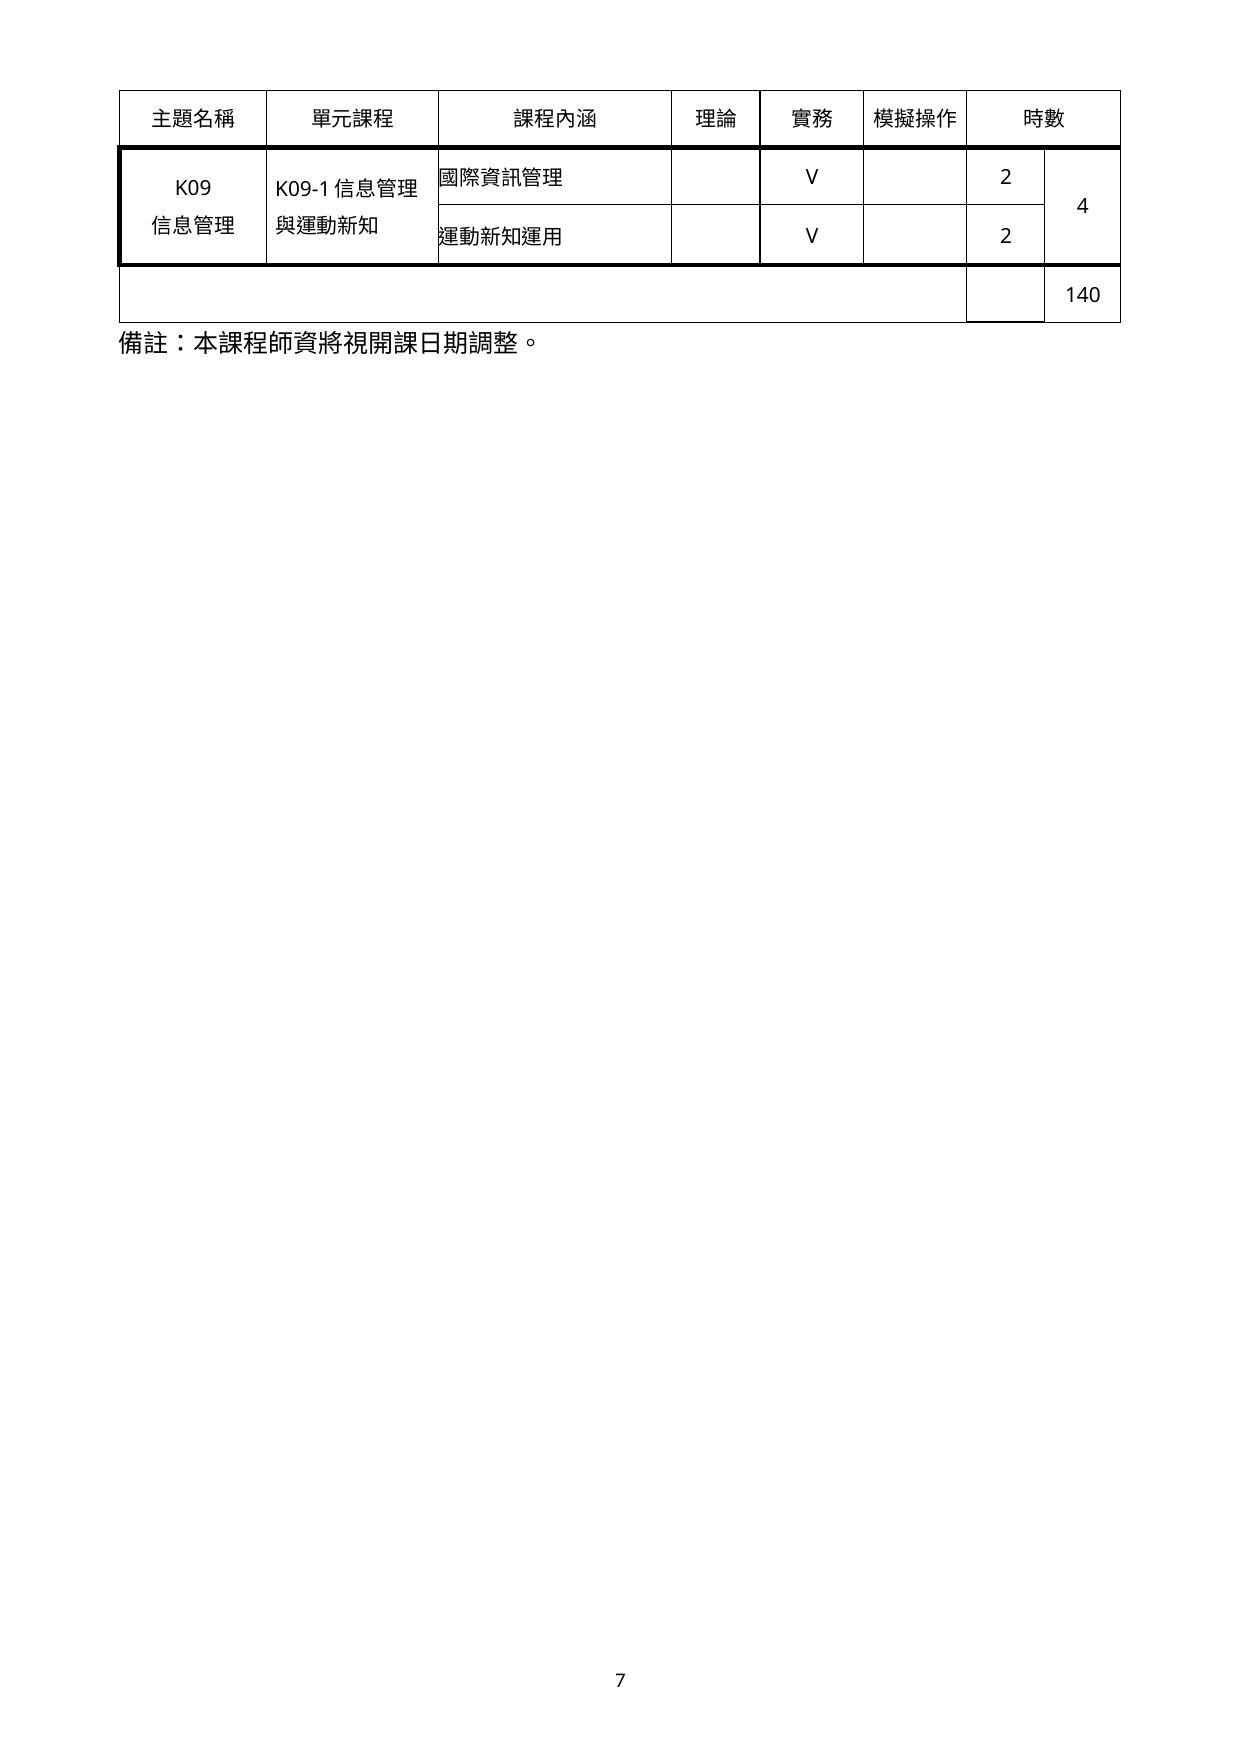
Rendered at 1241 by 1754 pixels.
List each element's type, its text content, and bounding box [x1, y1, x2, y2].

table_header 實務 [761, 91, 863, 145]
table_cell 2 [967, 205, 1044, 262]
table_cell K09-1信息管理與運動新知 [267, 150, 438, 262]
table_header 時數 [967, 91, 1120, 145]
table_header 課程內涵 [439, 91, 671, 145]
text 備註：本課程師資將視開課日期調整。 [118, 322, 1122, 360]
table_cell [864, 150, 966, 203]
table_cell 2 [967, 150, 1044, 203]
table_cell 運動新知運用 [439, 205, 671, 262]
table_cell [672, 205, 759, 262]
table_cell [967, 267, 1044, 321]
table_header 理論 [672, 91, 759, 145]
table_cell 4 [1045, 150, 1120, 262]
table_cell V [761, 205, 863, 262]
table_cell [672, 150, 759, 203]
table_header 單元課程 [267, 91, 438, 145]
table_cell 140 [1045, 267, 1120, 321]
table_cell 國際資訊管理 [439, 150, 671, 203]
table_cell K09 信息管理 [122, 150, 266, 262]
table_header 模擬操作 [864, 91, 966, 145]
table_cell [120, 267, 966, 321]
table_cell [864, 205, 966, 262]
table_header 主題名稱 [120, 91, 266, 145]
table_cell V [761, 150, 863, 203]
